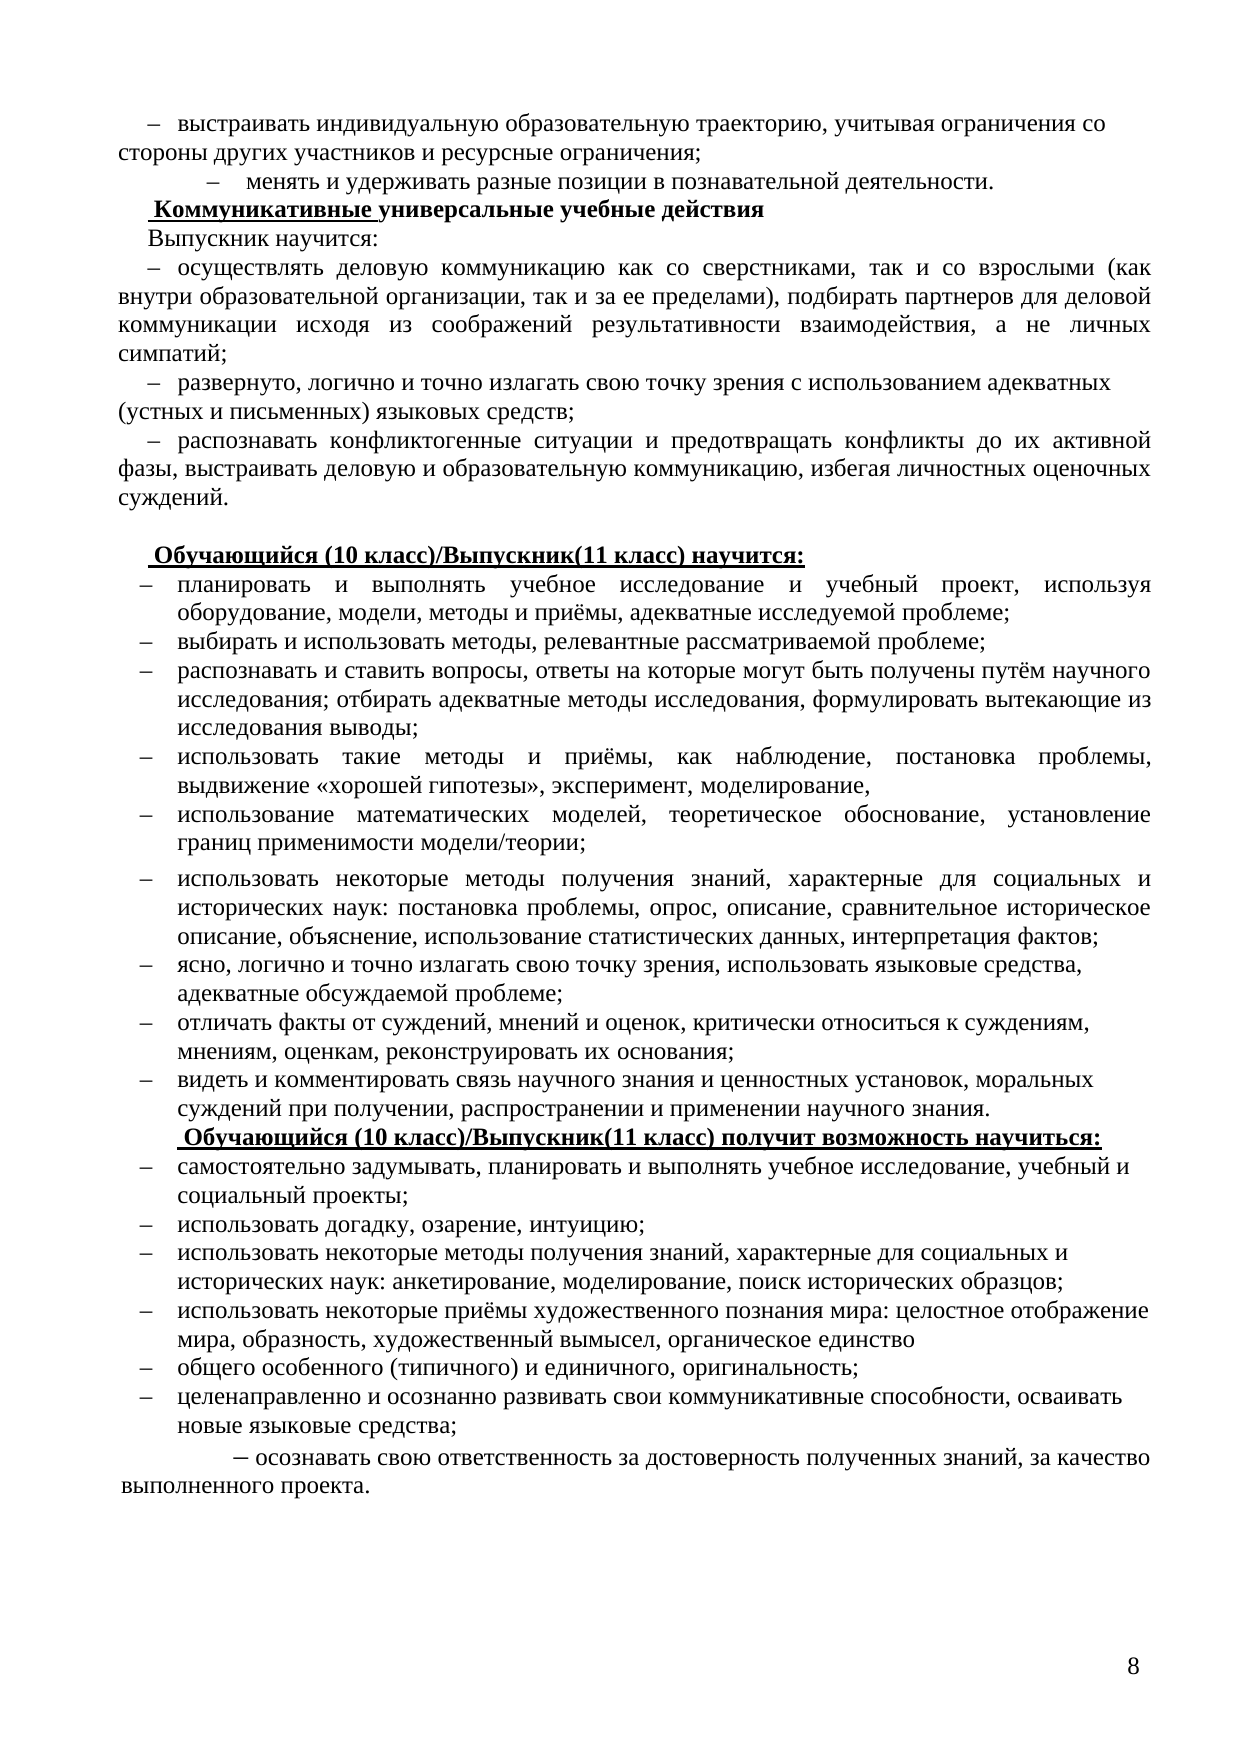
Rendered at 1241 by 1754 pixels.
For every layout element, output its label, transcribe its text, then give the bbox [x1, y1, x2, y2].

list использовать такие методы и приёмы, как наблюдение, постановка проблемы, выдвижение «хорошей гипотезы», эксперимент, моделирование, [139, 741, 1152, 799]
list менять и удерживать разные позиции в познавательной деятельности. [177, 166, 1163, 194]
list использовать некоторые приёмы художественного познания мира: целостное отображение мира, образность, художественный вымысел, органическое единство [139, 1295, 1152, 1352]
list выбирать и использовать методы, релевантные рассматриваемой проблеме; [139, 626, 1163, 655]
list самостоятельно задумывать, планировать и выполнять учебное исследование, учебный и социальный проекты; [139, 1151, 1152, 1209]
list использовать некоторые методы получения знаний, характерные для социальных и исторических наук: анкетирование, моделирование, поиск исторических образцов; [139, 1237, 1152, 1295]
list целенаправленно и осознанно развивать свои коммуникативные способности, осваивать новые языковые средства; [139, 1381, 1152, 1439]
text Обучающийся (10 класс)/Выпускник(11 класс) получит возможность научиться: [177, 1123, 1163, 1151]
list планировать и выполнять учебное исследование и учебный проект, используя оборудование, модели, методы и приёмы, адекватные исследуемой проблеме; [139, 569, 1152, 626]
list использование математических моделей, теоретическое обоснование, установление границ применимости модели/теории; [139, 799, 1152, 856]
list использовать догадку, озарение, интуицию; [139, 1209, 1163, 1237]
text Обучающийся (10 класс)/Выпускник(11 класс) научится: [147, 540, 1163, 569]
list отличать факты от суждений, мнений и оценок, критически относиться к суждениям, мнениям, оценкам, реконструировать их основания; [139, 1007, 1152, 1064]
list выстраивать индивидуальную образовательную траекторию, учитывая ограничения со стороны других участников и ресурсные ограничения; [118, 108, 1152, 166]
list осуществлять деловую коммуникацию как со сверстниками, так и со взрослыми (как внутри образовательной организации, так и за ее пределами), подбирать партнеров для деловой коммуникации исходя из соображений результативности взаимодействия, а не личных симпатий; [118, 252, 1152, 367]
list развернуто, логично и точно излагать свою точку зрения с использованием адекватных (устных и письменных) языковых средств; [118, 367, 1152, 425]
text Коммуникативные универсальные учебные действия [147, 195, 1163, 223]
text Выпускник научится: [147, 223, 1163, 252]
text – осознавать свою ответственность за достоверность полученных знаний, за качество выполненного проекта. [121, 1439, 1152, 1499]
list общего особенного (типичного) и единичного, оригинальность; [139, 1352, 1163, 1381]
list видеть и комментировать связь научного знания и ценностных установок, моральных суждений при получении, распространении и применении научного знания. [139, 1064, 1152, 1122]
list распознавать конфликтогенные ситуации и предотвращать конфликты до их активной фазы, выстраивать деловую и образовательную коммуникацию, избегая личностных оценочных суждений. [118, 425, 1152, 511]
list ясно, логично и точно излагать свою точку зрения, использовать языковые средства, адекватные обсуждаемой проблеме; [139, 949, 1152, 1007]
list распознавать и ставить вопросы, ответы на которые могут быть получены путём научного исследования; отбирать адекватные методы исследования, формулировать вытекающие из исследования выводы; [139, 655, 1152, 741]
list использовать некоторые методы получения знаний, характерные для социальных и исторических наук: постановка проблемы, опрос, описание, сравнительное историческое описание, объяснение, использование статистических данных, интерпретация фактов; [139, 863, 1152, 949]
